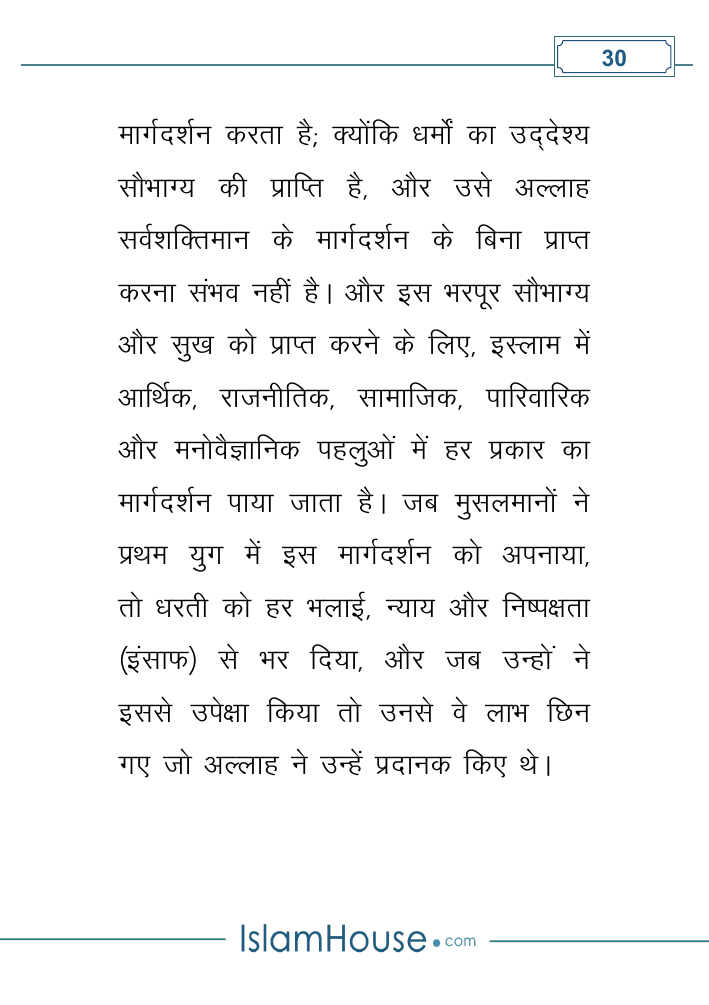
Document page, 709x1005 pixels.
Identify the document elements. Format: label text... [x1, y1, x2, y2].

picture [0, 918, 226, 956]
picture [233, 919, 709, 959]
